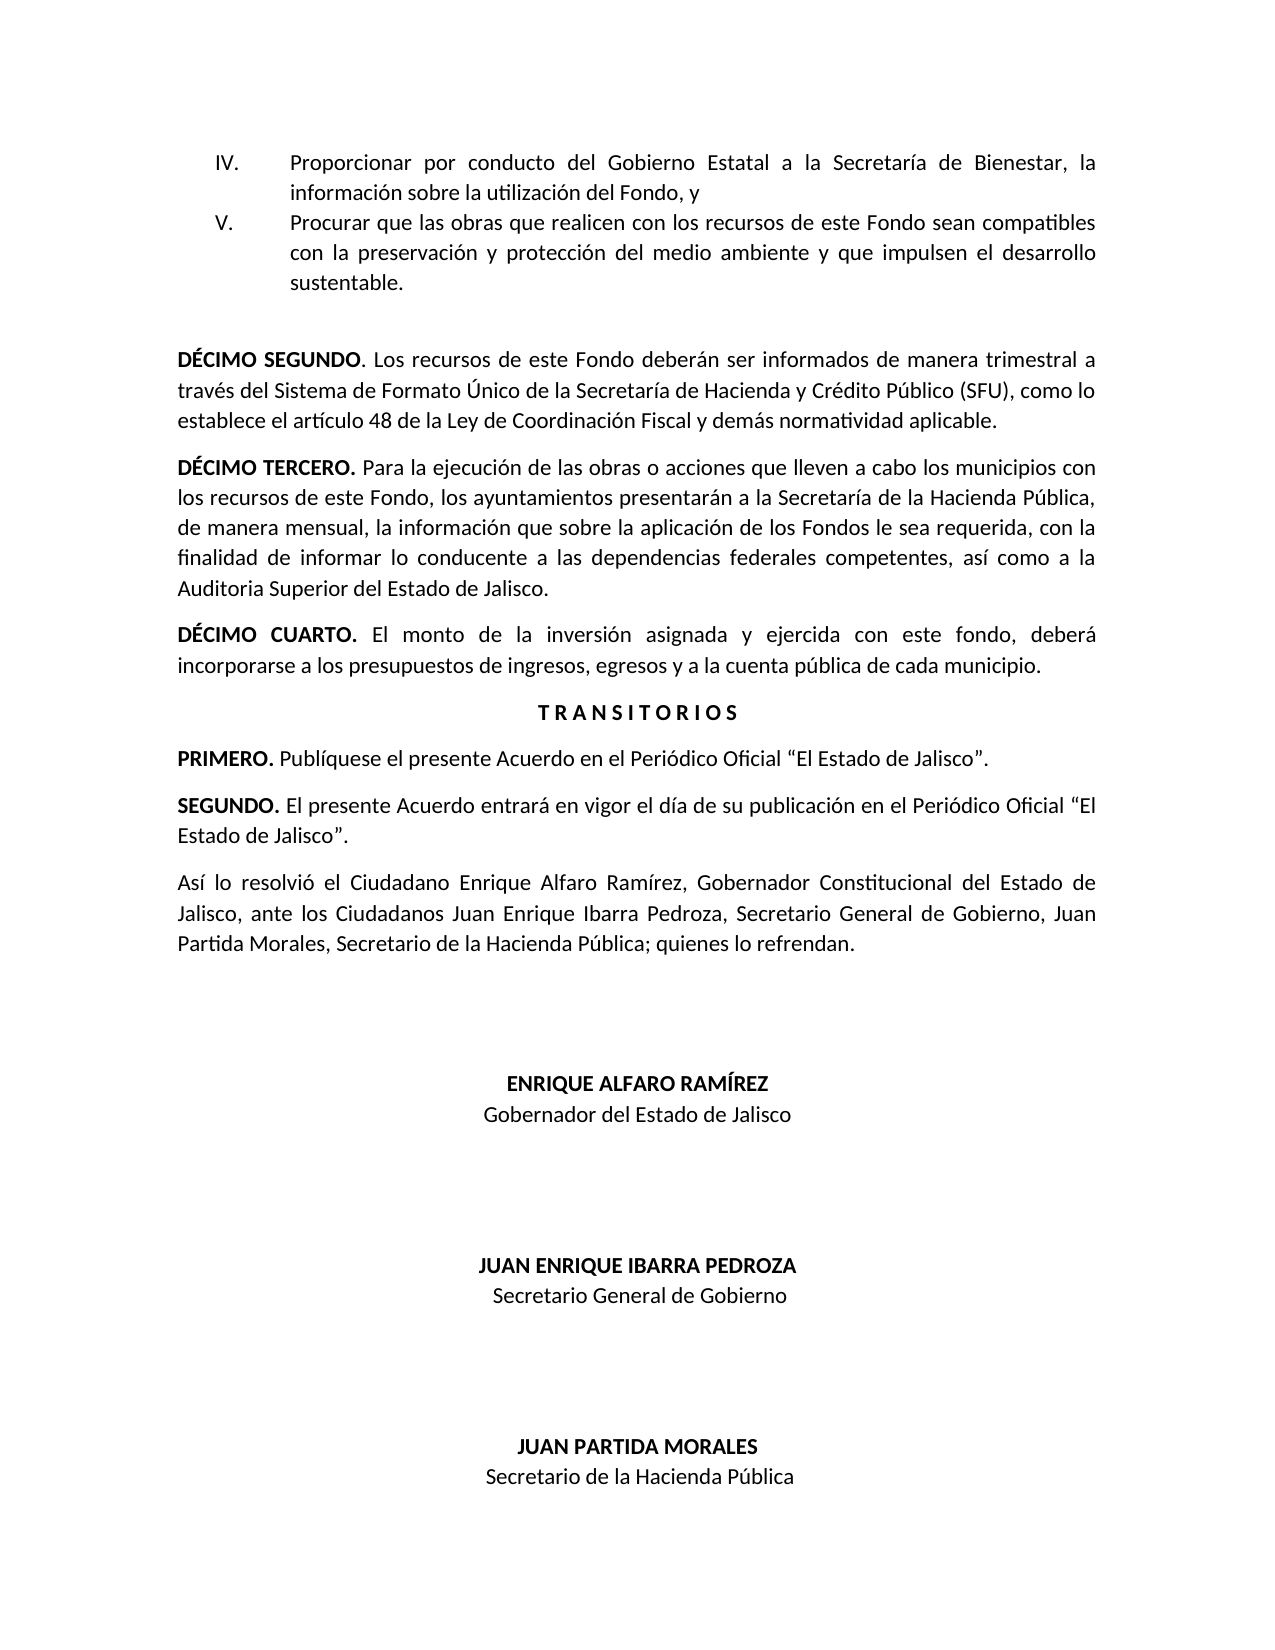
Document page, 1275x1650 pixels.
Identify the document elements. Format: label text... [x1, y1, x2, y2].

list Procurar que las obras que realicen con los recursos de este Fondo sean compatibles con la preservación y protección del medio ambiente y que impulsen el desarrollo sustentable. [215, 208, 1098, 296]
text DÉCIMO TERCERO. Para la ejecución de las obras o acciones que lleven a cabo los municipios con los recursos de este Fondo, los ayuntamientos presentarán a la Secretaría de la Hacienda Pública, de manera mensual, la información que sobre la aplicación de los Fondos le sea requerida, con la finalidad de informar lo conducente a las dependencias federales competentes, así como a la Auditoria Superior del Estado de Jalisco. [177, 453, 1098, 602]
text Secretario General de Gobierno [177, 1281, 1098, 1309]
text PRIMERO. Publíquese el presente Acuerdo en el Periódico Oficial “El Estado de Jalisco”. [177, 744, 1098, 772]
text ENRIQUE ALFARO RAMÍREZ [177, 1069, 1098, 1097]
list Proporcionar por conducto del Gobierno Estatal a la Secretaría de Bienestar, la información sobre la utilización del Fondo, y [215, 148, 1098, 206]
text JUAN ENRIQUE IBARRA PEDROZA [177, 1251, 1098, 1279]
text Gobernador del Estado de Jalisco [177, 1100, 1098, 1128]
text Así lo resolvió el Ciudadano Enrique Alfaro Ramírez, Gobernador Constitucional del Estado de Jalisco, ante los Ciudadanos Juan Enrique Ibarra Pedroza, Secretario General de Gobierno, Juan Partida Morales, Secretario de la Hacienda Pública; quienes lo refrendan. [177, 868, 1098, 957]
text JUAN PARTIDA MORALES [177, 1432, 1098, 1460]
text DÉCIMO CUARTO. El monto de la inversión asignada y ejercida con este fondo, deberá incorporarse a los presupuestos de ingresos, egresos y a la cuenta pública de cada municipio. [177, 621, 1098, 679]
text DÉCIMO SEGUNDO. Los recursos de este Fondo deberán ser informados de manera trimestral a través del Sistema de Formato Único de la Secretaría de Hacienda y Crédito Público (SFU), como lo establece el artículo 48 de la Ley de Coordinación Fiscal y demás normatividad aplicable. [177, 346, 1098, 434]
text T R A N S I T O R I O S [177, 698, 1098, 726]
text Secretario de la Hacienda Pública [177, 1462, 1098, 1490]
text SEGUNDO. El presente Acuerdo entrará en vigor el día de su publicación en el Periódico Oficial “El Estado de Jalisco”. [177, 791, 1098, 849]
